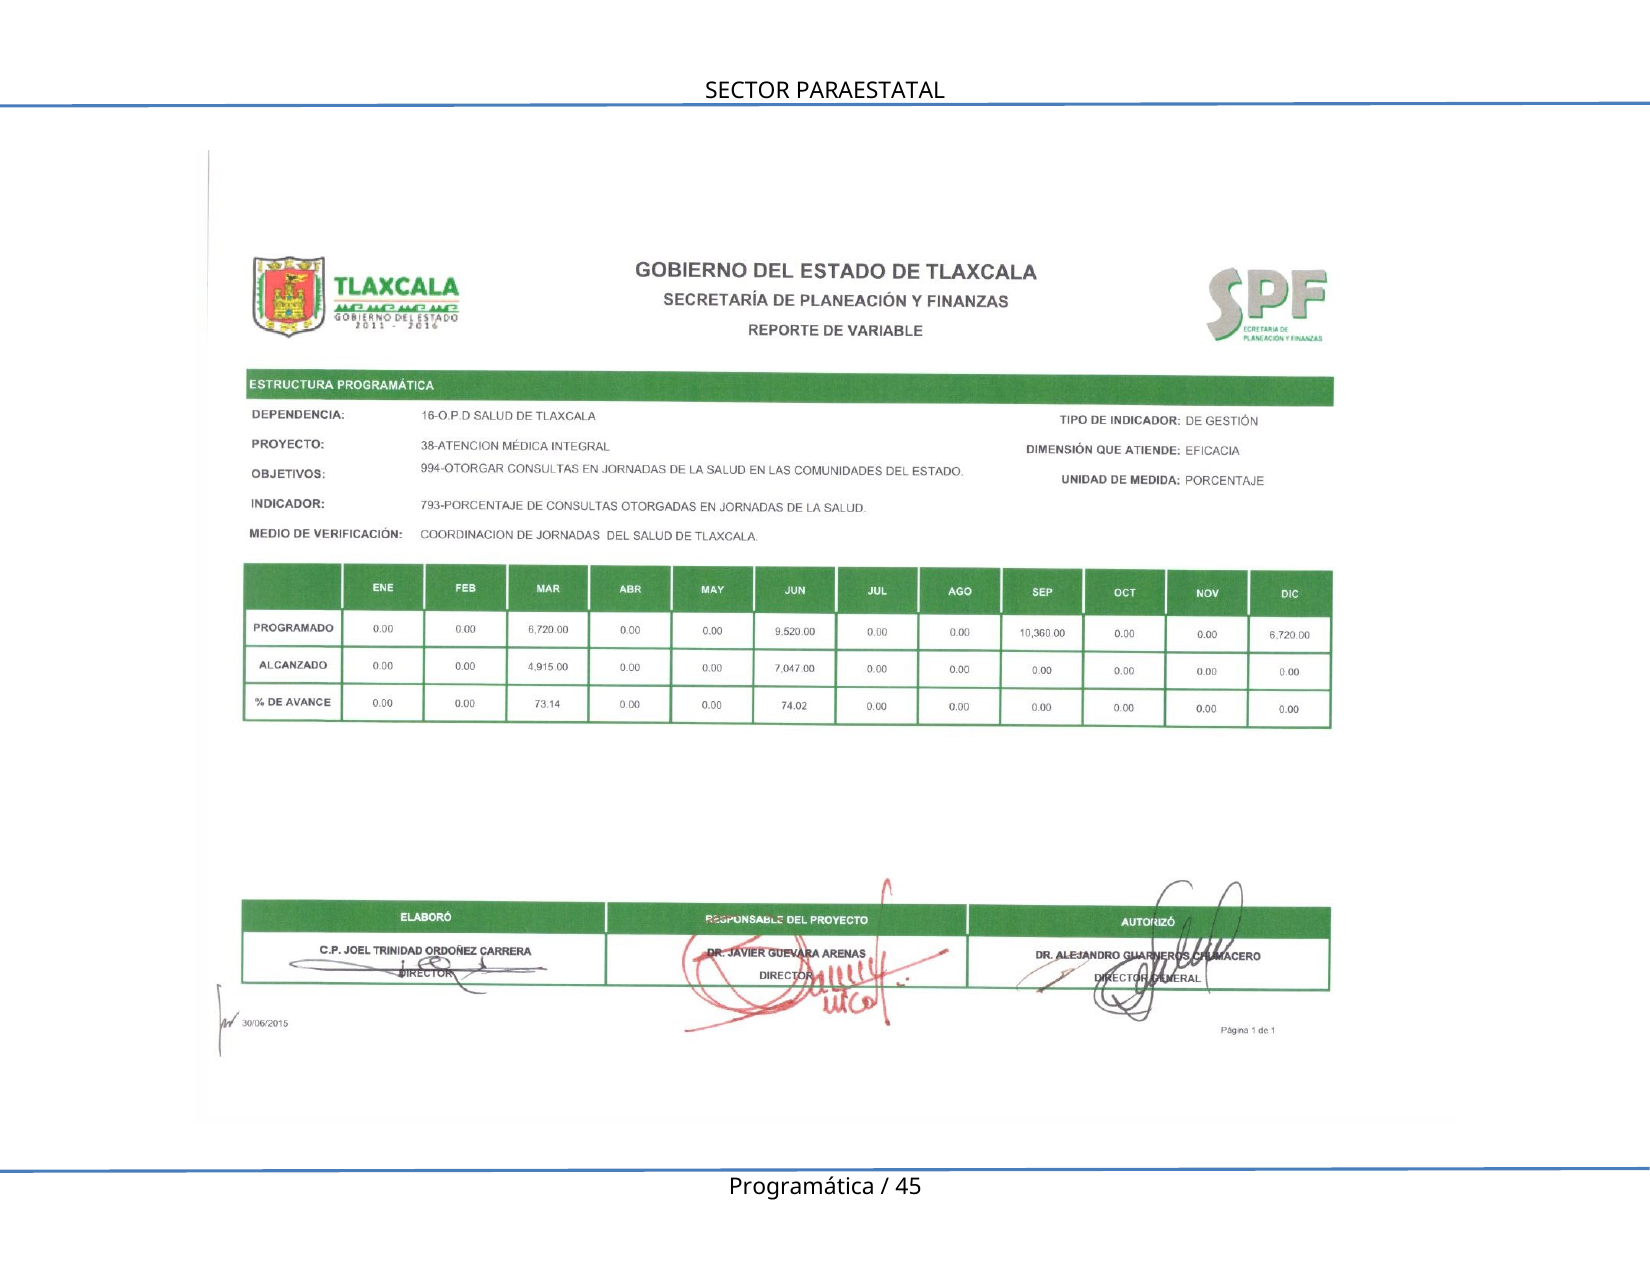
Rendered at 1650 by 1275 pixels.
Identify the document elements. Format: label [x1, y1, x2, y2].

picture [194, 150, 1456, 1125]
